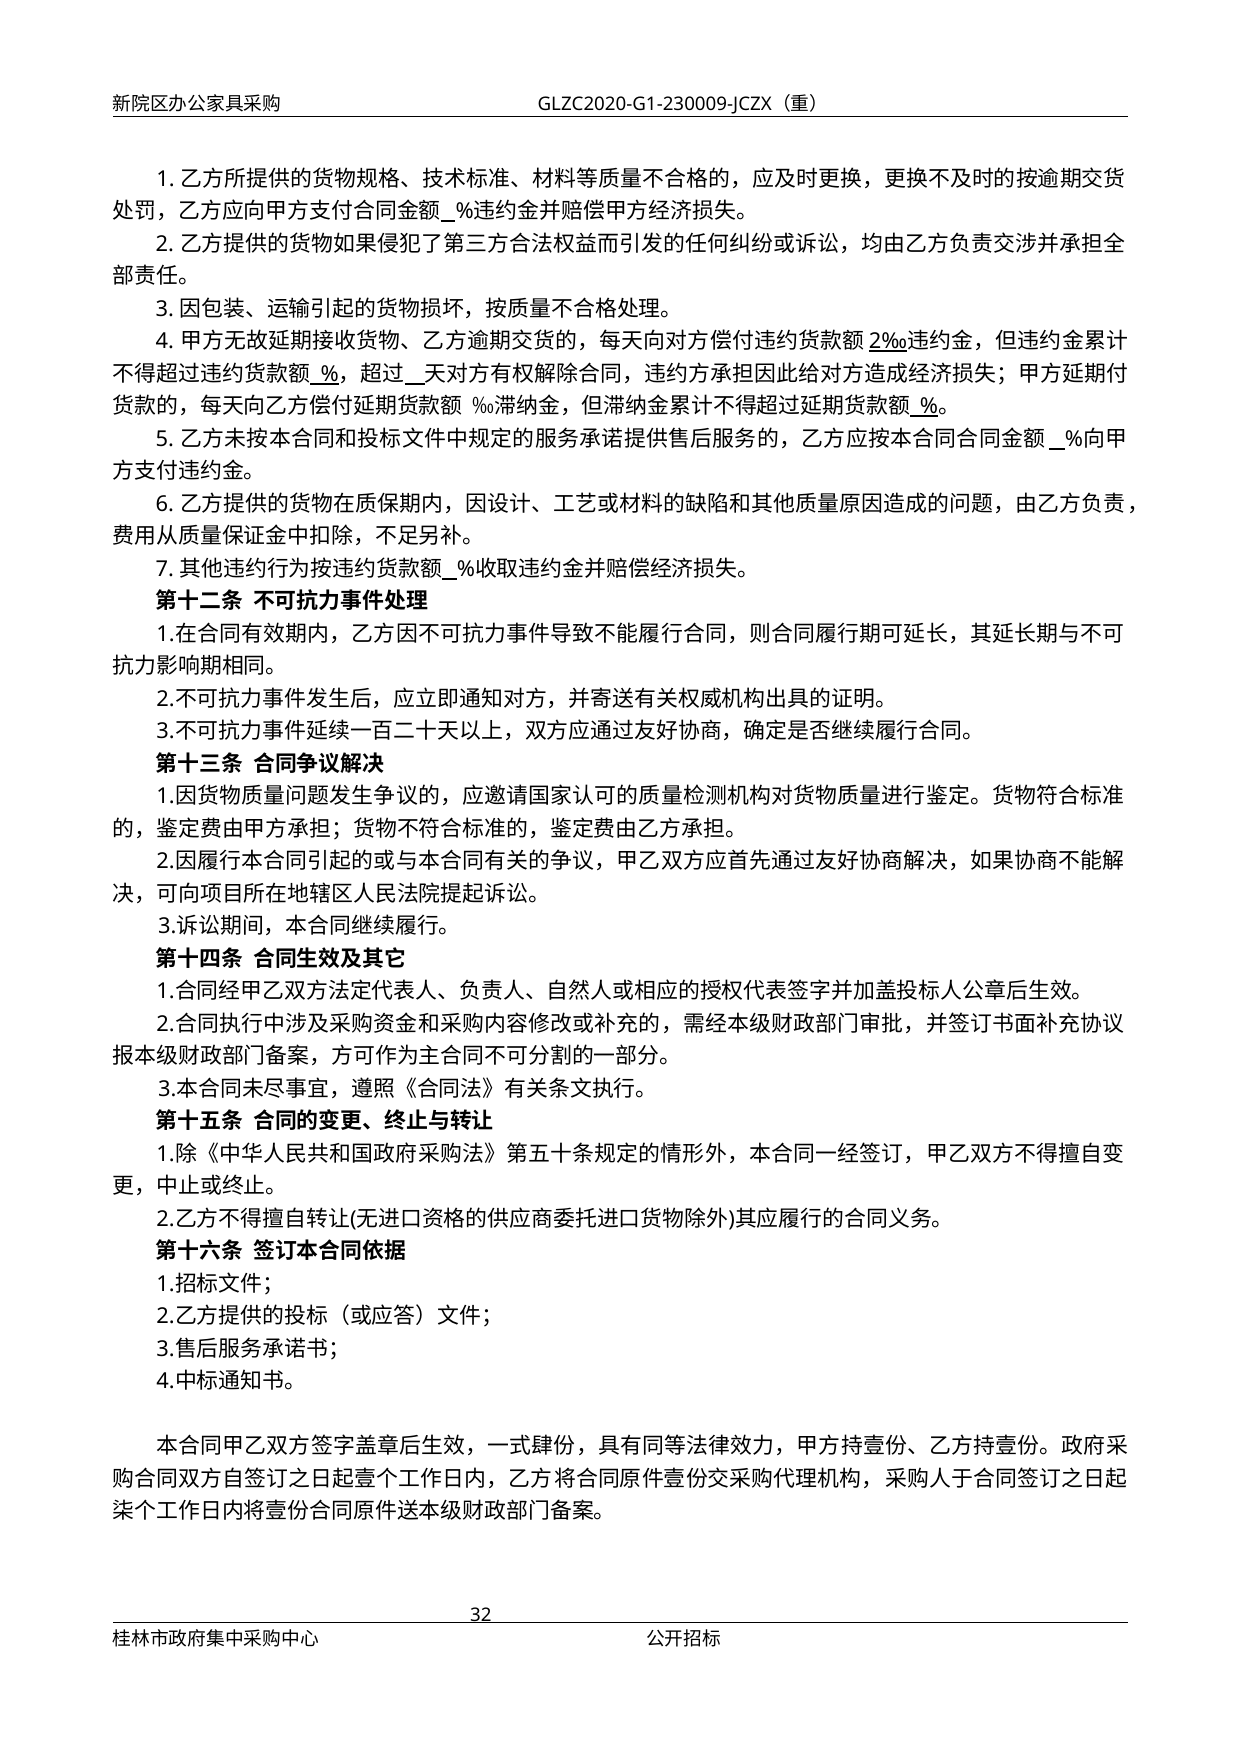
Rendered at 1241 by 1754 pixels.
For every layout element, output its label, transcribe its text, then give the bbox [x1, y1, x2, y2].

text 2.乙方不得擅自转让(无进口资格的供应商委托进口货物除外)其应履行的合同义务。 [156, 1200, 1128, 1233]
text 1.因货物质量问题发生争议的，应邀请国家认可的质量检测机构对货物质量进行鉴定。货物符合标准的，鉴定费由甲方承担；货物不符合标准的，鉴定费由乙方承担。 [112, 778, 1128, 843]
text 3. 因包装、运输引起的货物损坏，按质量不合格处理。 [112, 290, 1128, 323]
text 本合同甲乙双方签字盖章后生效，一式肆份，具有同等法律效力，甲方持壹份、乙方持壹份。政府采购合同双方自签订之日起壹个工作日内，乙方将合同原件壹份交采购代理机构，采购人于合同签订之日起柒个工作日内将壹份合同原件送本级财政部门备案。 [112, 1428, 1128, 1525]
text 2.乙方提供的投标（或应答）文件； [156, 1298, 1128, 1330]
text 第十四条 合同生效及其它 [112, 940, 1128, 973]
text 3.售后服务承诺书； [156, 1330, 1128, 1363]
text 3.诉讼期间，本合同继续履行。 [158, 908, 1128, 940]
text 3.不可抗力事件延续一百二十天以上，双方应通过友好协商，确定是否继续履行合同。 [156, 713, 1128, 745]
text 2.不可抗力事件发生后，应立即通知对方，并寄送有关权威机构出具的证明。 [156, 680, 1128, 713]
text 1.合同经甲乙双方法定代表人、负责人、自然人或相应的授权代表签字并加盖投标人公章后生效。 [112, 973, 1128, 1005]
text 2.因履行本合同引起的或与本合同有关的争议，甲乙双方应首先通过友好协商解决，如果协商不能解决，可向项目所在地辖区人民法院提起诉讼。 [112, 843, 1128, 908]
text 第十六条 签订本合同依据 [112, 1233, 1128, 1265]
text 第十二条 不可抗力事件处理 [112, 583, 1128, 615]
text 5. 乙方未按本合同和投标文件中规定的服务承诺提供售后服务的，乙方应按本合同合同金额 %向甲方支付违约金。 [112, 420, 1128, 485]
text 1.在合同有效期内，乙方因不可抗力事件导致不能履行合同，则合同履行期可延长，其延长期与不可抗力影响期相同。 [112, 615, 1128, 680]
text 3.本合同未尽事宜，遵照《合同法》有关条文执行。 [158, 1070, 1128, 1103]
text 4. 甲方无故延期接收货物、乙方逾期交货的，每天向对方偿付违约货款额2‰违约金，但违约金累计不得超过违约货款额 %，超过 天对方有权解除合同，违约方承担因此给对方造成经济损失；甲方延期付货款的，每天向乙方偿付延期货款额 ‰滞纳金，但滞纳金累计不得超过延期货款额 %。 [112, 323, 1128, 420]
text 2.合同执行中涉及采购资金和采购内容修改或补充的，需经本级财政部门审批，并签订书面补充协议报本级财政部门备案，方可作为主合同不可分割的一部分。 [112, 1005, 1128, 1070]
text 1.招标文件； [156, 1265, 1128, 1298]
text 第十五条 合同的变更、终止与转让 [112, 1103, 1128, 1135]
text 6. 乙方提供的货物在质保期内，因设计、工艺或材料的缺陷和其他质量原因造成的问题，由乙方负责，费用从质量保证金中扣除，不足另补。 [112, 485, 1128, 550]
text 1. 乙方所提供的货物规格、技术标准、材料等质量不合格的，应及时更换，更换不及时的按逾期交货处罚，乙方应向甲方支付合同金额 %违约金并赔偿甲方经济损失。 [112, 160, 1128, 225]
text 4.中标通知书。 [156, 1363, 1128, 1395]
text 1.除《中华人民共和国政府采购法》第五十条规定的情形外，本合同一经签订，甲乙双方不得擅自变更，中止或终止。 [112, 1135, 1128, 1200]
text 2. 乙方提供的货物如果侵犯了第三方合法权益而引发的任何纠纷或诉讼，均由乙方负责交涉并承担全部责任。 [112, 225, 1128, 290]
text 第十三条 合同争议解决 [112, 745, 1128, 778]
text 7. 其他违约行为按违约货款额 %收取违约金并赔偿经济损失。 [112, 550, 1128, 583]
